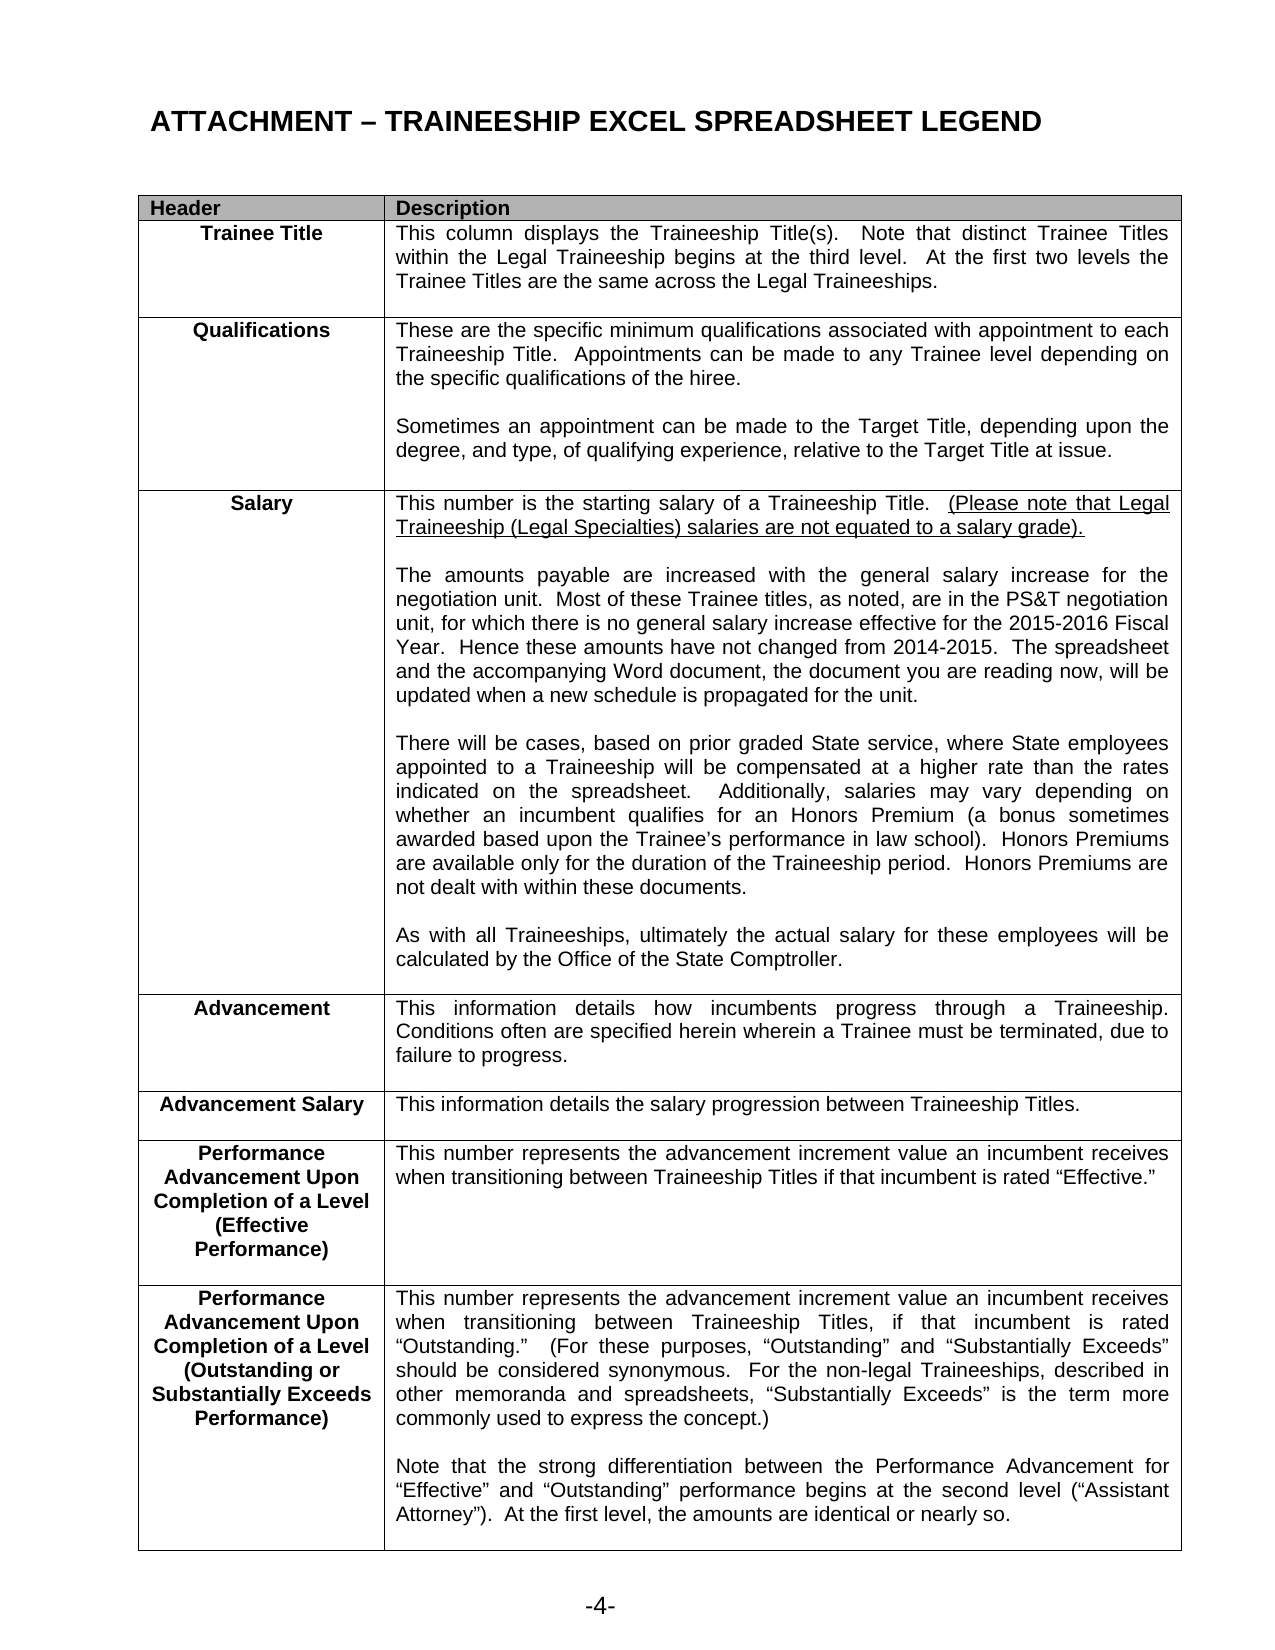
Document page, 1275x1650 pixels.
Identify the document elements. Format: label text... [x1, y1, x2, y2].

table_cell This information details the salary progression between Traineeship Titles. [385, 1092, 1181, 1140]
table_cell Performance Advancement Upon Completion of a Level (Outstanding or Substantially Exceeds Performance) [139, 1286, 384, 1549]
table_header Header [139, 196, 384, 220]
text ATTACHMENT – TRAINEESHIP EXCEL SPREADSHEET LEGEND [150, 104, 1125, 137]
table_cell Trainee Title [139, 221, 384, 317]
table_cell Salary [139, 491, 384, 994]
table_cell This information details how incumbents progress through a Traineeship. Conditions often are specified herein wherein a Trainee must be terminated, due to failure to progress. [385, 995, 1181, 1091]
table_cell This number represents the advancement increment value an incumbent receives when transitioning between Traineeship Titles, if that incumbent is rated “Outstanding.” (For these purposes, “Outstanding” and “Substantially Exceeds” should be considered synonymous. For the non-legal Traineeships, described in other memoranda and spreadsheets, “Substantially Exceeds” is the term more commonly used to express the concept.) Note that the strong differentiation between the Performance Advancement for “Effective” and “Outstanding” performance begins at the second level (“Assistant Attorney”). At the first level, the amounts are identical or nearly so. [385, 1286, 1181, 1549]
table_cell Advancement Salary [139, 1092, 384, 1140]
table_cell Qualifications [139, 318, 384, 490]
table_header Description [385, 196, 1181, 220]
table_cell Performance Advancement Upon Completion of a Level (Effective Performance) [139, 1141, 384, 1285]
table_cell This number is the starting salary of a Traineeship Title. (Please note that Legal Traineeship (Legal Specialties) salaries are not equated to a salary grade). The amounts payable are increased with the general salary increase for the negotiation unit. Most of these Trainee titles, as noted, are in the PS&T negotiation unit, for which there is no general salary increase effective for the 2015-2016 Fiscal Year. Hence these amounts have not changed from 2014-2015. The spreadsheet and the accompanying Word document, the document you are reading now, will be updated when a new schedule is propagated for the unit. There will be cases, based on prior graded State service, where State employees appointed to a Traineeship will be compensated at a higher rate than the rates indicated on the spreadsheet. Additionally, salaries may vary depending on whether an incumbent qualifies for an Honors Premium (a bonus sometimes awarded based upon the Trainee’s performance in law school). Honors Premiums are available only for the duration of the Traineeship period. Honors Premiums are not dealt with within these documents. As with all Traineeships, ultimately the actual salary for these employees will be calculated by the Office of the State Comptroller. [385, 491, 1181, 994]
table_cell These are the specific minimum qualifications associated with appointment to each Traineeship Title. Appointments can be made to any Trainee level depending on the specific qualifications of the hiree. Sometimes an appointment can be made to the Target Title, depending upon the degree, and type, of qualifying experience, relative to the Target Title at issue. [385, 318, 1181, 490]
table_cell This number represents the advancement increment value an incumbent receives when transitioning between Traineeship Titles if that incumbent is rated “Effective.” [385, 1141, 1181, 1285]
table_cell Advancement [139, 995, 384, 1091]
table_cell This column displays the Traineeship Title(s). Note that distinct Trainee Titles within the Legal Traineeship begins at the third level. At the first two levels the Trainee Titles are the same across the Legal Traineeships. [385, 221, 1181, 317]
